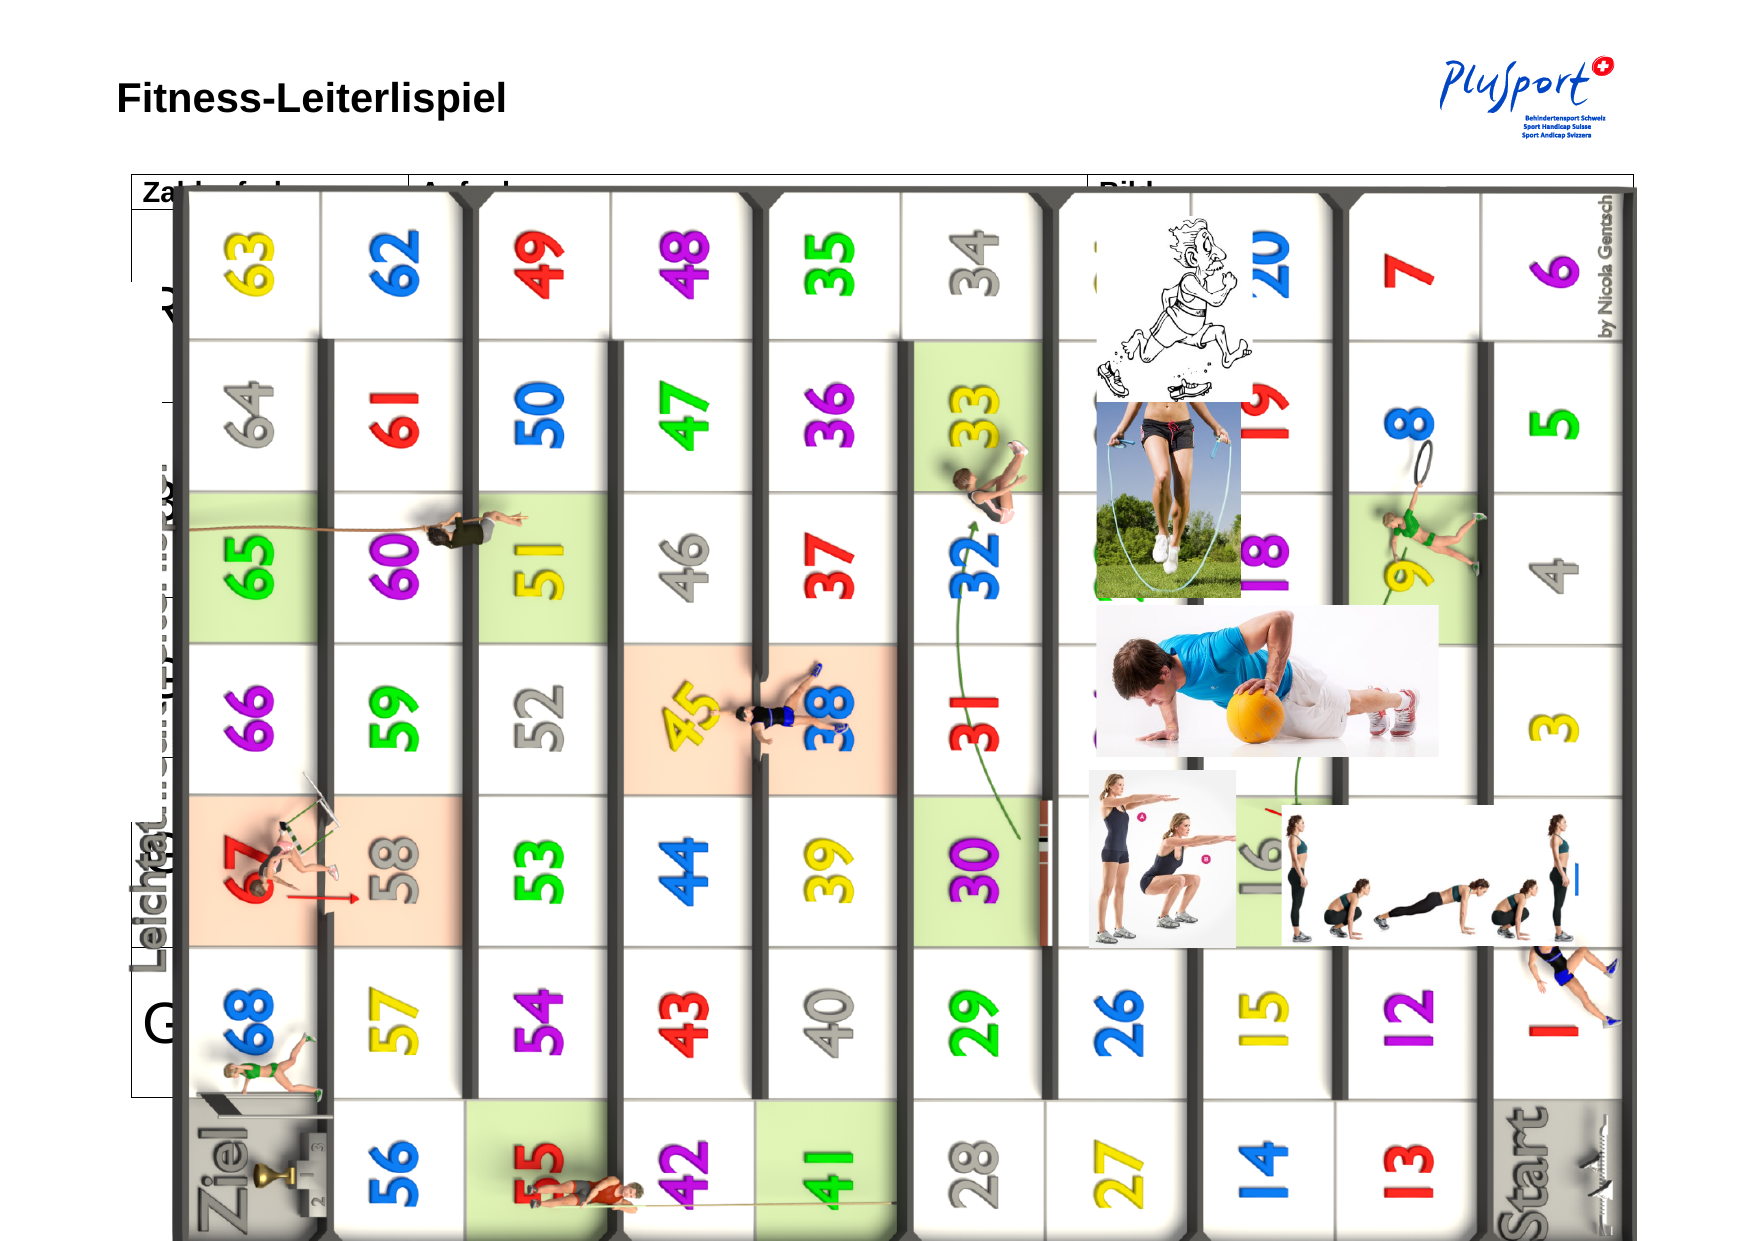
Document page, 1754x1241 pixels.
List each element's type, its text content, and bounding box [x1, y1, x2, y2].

picture [121, 184, 1637, 1241]
